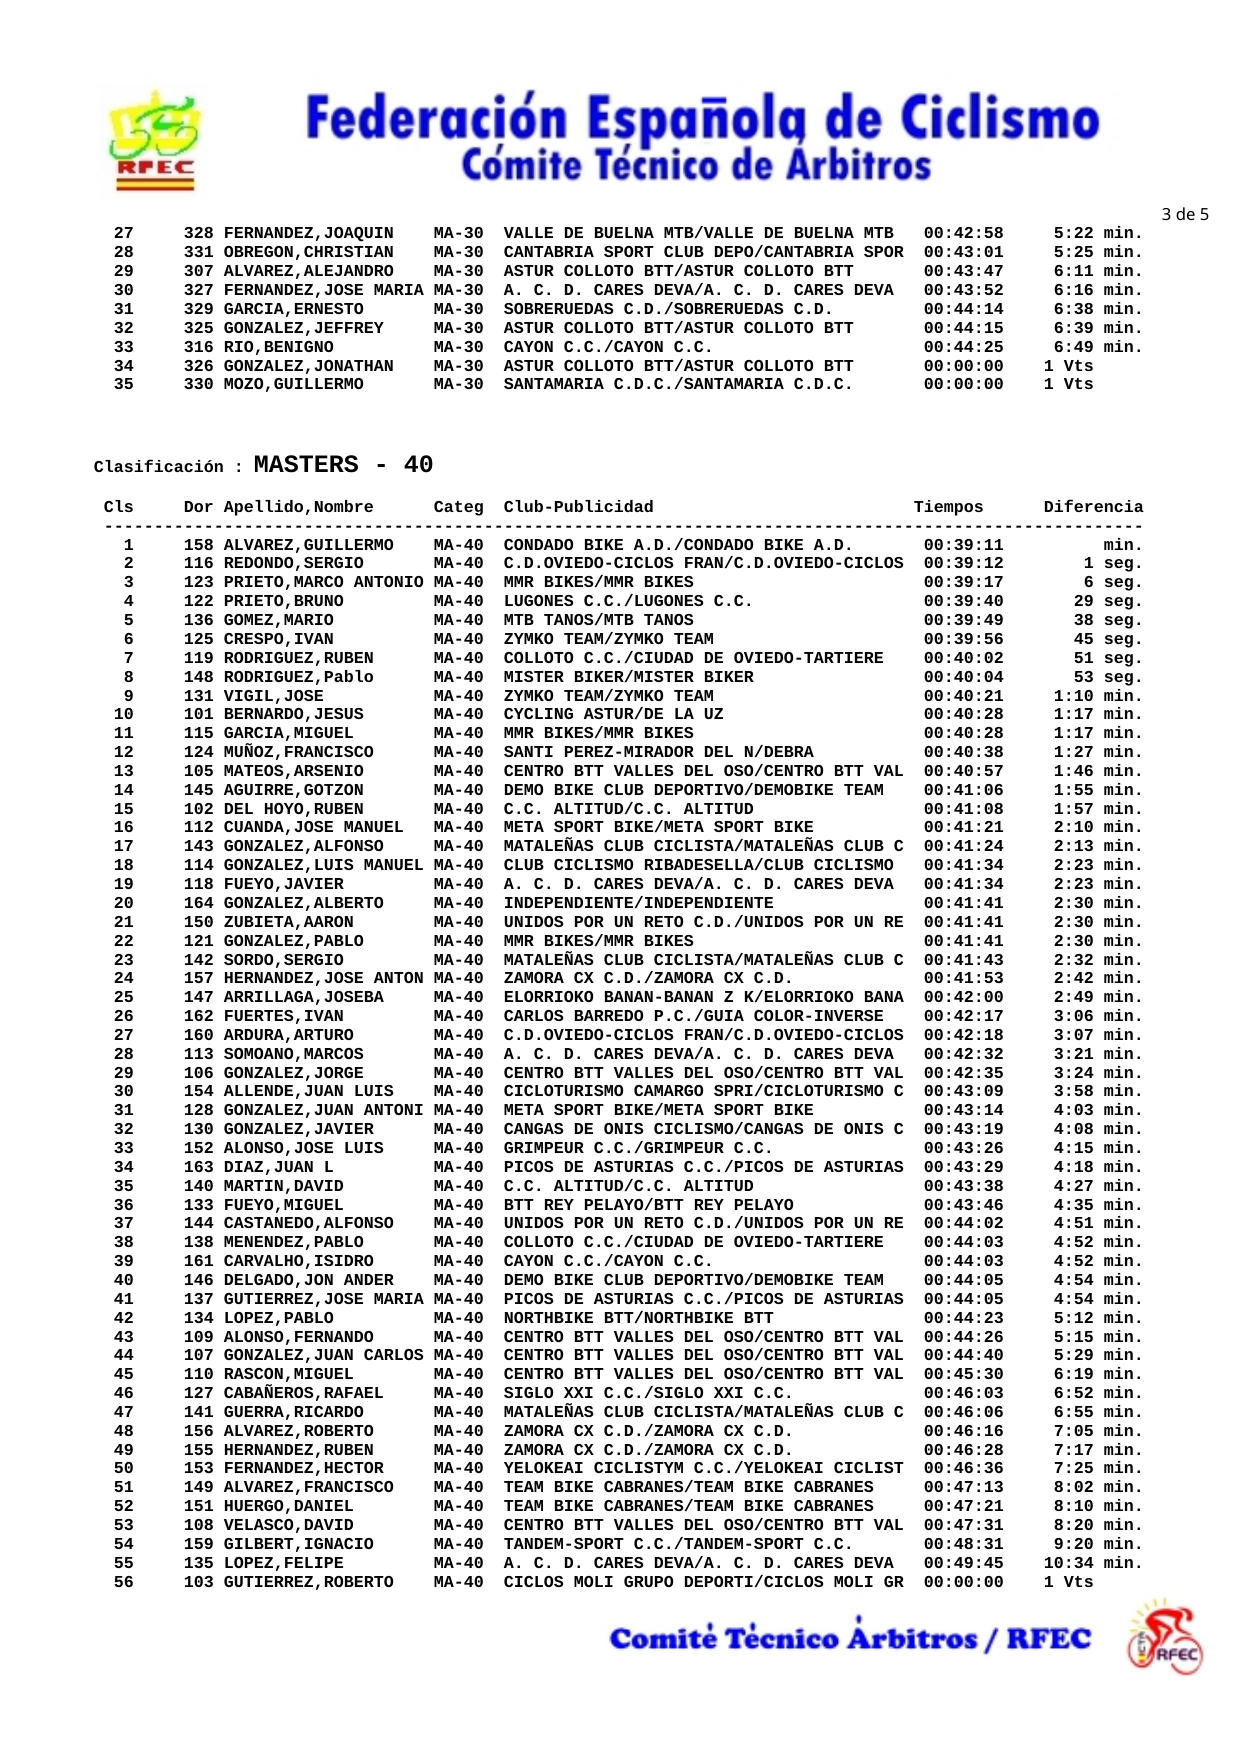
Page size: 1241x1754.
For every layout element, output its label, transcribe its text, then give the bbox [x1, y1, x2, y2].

text -------------------------------------------------------------------------------------------------------- [94, 517, 1209, 536]
text 7 119 RODRIGUEZ,RUBEN MA-40 COLLOTO C.C./CIUDAD DE OVIEDO-TARTIERE 00:40:02 51 seg. [94, 649, 1209, 668]
text 30 154 ALLENDE,JUAN LUIS MA-40 CICLOTURISMO CAMARGO SPRI/CICLOTURISMO C 00:43:09 3:58 min. [94, 1083, 1209, 1102]
text 25 147 ARRILLAGA,JOSEBA MA-40 ELORRIOKO BANAN-BANAN Z K/ELORRIOKO BANA 00:42:00 2:49 min. [94, 989, 1209, 1008]
text 29 307 ALVAREZ,ALEJANDRO MA-30 ASTUR COLLOTO BTT/ASTUR COLLOTO BTT 00:43:47 6:11 min. [94, 263, 1209, 282]
text 29 106 GONZALEZ,JORGE MA-40 CENTRO BTT VALLES DEL OSO/CENTRO BTT VAL 00:42:35 3:24 min. [94, 1064, 1209, 1083]
text 32 325 GONZALEZ,JEFFREY MA-30 ASTUR COLLOTO BTT/ASTUR COLLOTO BTT 00:44:15 6:39 min. [94, 319, 1209, 338]
text 21 150 ZUBIETA,AARON MA-40 UNIDOS POR UN RETO C.D./UNIDOS POR UN RE 00:41:41 2:30 min. [94, 913, 1209, 932]
text 48 156 ALVAREZ,ROBERTO MA-40 ZAMORA CX C.D./ZAMORA CX C.D. 00:46:16 7:05 min. [94, 1422, 1209, 1441]
text 46 127 CABAÑEROS,RAFAEL MA-40 SIGLO XXI C.C./SIGLO XXI C.C. 00:46:03 6:52 min. [94, 1385, 1209, 1403]
text 14 145 AGUIRRE,GOTZON MA-40 DEMO BIKE CLUB DEPORTIVO/DEMOBIKE TEAM 00:41:06 1:55 min. [94, 781, 1209, 800]
text 9 131 VIGIL,JOSE MA-40 ZYMKO TEAM/ZYMKO TEAM 00:40:21 1:10 min. [94, 687, 1209, 706]
text 16 112 CUANDA,JOSE MANUEL MA-40 META SPORT BIKE/META SPORT BIKE 00:41:21 2:10 min. [94, 819, 1209, 838]
text 47 141 GUERRA,RICARDO MA-40 MATALEÑAS CLUB CICLISTA/MATALEÑAS CLUB C 00:46:06 6:55 min. [94, 1403, 1209, 1422]
text Clasificación : MASTERS - 40 [94, 451, 1209, 480]
text 34 163 DIAZ,JUAN L MA-40 PICOS DE ASTURIAS C.C./PICOS DE ASTURIAS 00:43:29 4:18 min. [94, 1158, 1209, 1177]
text 5 136 GOMEZ,MARIO MA-40 MTB TANOS/MTB TANOS 00:39:49 38 seg. [94, 612, 1209, 631]
text 35 140 MARTIN,DAVID MA-40 C.C. ALTITUD/C.C. ALTITUD 00:43:38 4:27 min. [94, 1177, 1209, 1196]
text 31 329 GARCIA,ERNESTO MA-30 SOBRERUEDAS C.D./SOBRERUEDAS C.D. 00:44:14 6:38 min. [94, 301, 1209, 319]
text 17 143 GONZALEZ,ALFONSO MA-40 MATALEÑAS CLUB CICLISTA/MATALEÑAS CLUB C 00:41:24 2:13 min. [94, 838, 1209, 857]
text 42 134 LOPEZ,PABLO MA-40 NORTHBIKE BTT/NORTHBIKE BTT 00:44:23 5:12 min. [94, 1309, 1209, 1328]
text 32 130 GONZALEZ,JAVIER MA-40 CANGAS DE ONIS CICLISMO/CANGAS DE ONIS C 00:43:19 4:08 min. [94, 1121, 1209, 1139]
text 34 326 GONZALEZ,JONATHAN MA-30 ASTUR COLLOTO BTT/ASTUR COLLOTO BTT 00:00:00 1 Vts [94, 357, 1209, 376]
text 36 133 FUEYO,MIGUEL MA-40 BTT REY PELAYO/BTT REY PELAYO 00:43:46 4:35 min. [94, 1196, 1209, 1215]
picture [93, 73, 1209, 203]
text 55 135 LOPEZ,FELIPE MA-40 A. C. D. CARES DEVA/A. C. D. CARES DEVA 00:49:45 10:34 min. [94, 1554, 1209, 1573]
text 13 105 MATEOS,ARSENIO MA-40 CENTRO BTT VALLES DEL OSO/CENTRO BTT VAL 00:40:57 1:46 min. [94, 762, 1209, 781]
text 11 115 GARCIA,MIGUEL MA-40 MMR BIKES/MMR BIKES 00:40:28 1:17 min. [94, 725, 1209, 744]
text 19 118 FUEYO,JAVIER MA-40 A. C. D. CARES DEVA/A. C. D. CARES DEVA 00:41:34 2:23 min. [94, 876, 1209, 894]
text 20 164 GONZALEZ,ALBERTO MA-40 INDEPENDIENTE/INDEPENDIENTE 00:41:41 2:30 min. [94, 894, 1209, 913]
text 2 116 REDONDO,SERGIO MA-40 C.D.OVIEDO-CICLOS FRAN/C.D.OVIEDO-CICLOS 00:39:12 1 seg. [94, 555, 1209, 574]
text 27 328 FERNANDEZ,JOAQUIN MA-30 VALLE DE BUELNA MTB/VALLE DE BUELNA MTB 00:42:58 5:22 min. [94, 225, 1209, 244]
text 52 151 HUERGO,DANIEL MA-40 TEAM BIKE CABRANES/TEAM BIKE CABRANES 00:47:21 8:10 min. [94, 1498, 1209, 1517]
text 45 110 RASCON,MIGUEL MA-40 CENTRO BTT VALLES DEL OSO/CENTRO BTT VAL 00:45:30 6:19 min. [94, 1366, 1209, 1385]
text 1 158 ALVAREZ,GUILLERMO MA-40 CONDADO BIKE A.D./CONDADO BIKE A.D. 00:39:11 min. [94, 536, 1209, 555]
text 15 102 DEL HOYO,RUBEN MA-40 C.C. ALTITUD/C.C. ALTITUD 00:41:08 1:57 min. [94, 800, 1209, 819]
text 39 161 CARVALHO,ISIDRO MA-40 CAYON C.C./CAYON C.C. 00:44:03 4:52 min. [94, 1253, 1209, 1272]
text 31 128 GONZALEZ,JUAN ANTONI MA-40 META SPORT BIKE/META SPORT BIKE 00:43:14 4:03 min. [94, 1102, 1209, 1121]
text 43 109 ALONSO,FERNANDO MA-40 CENTRO BTT VALLES DEL OSO/CENTRO BTT VAL 00:44:26 5:15 min. [94, 1328, 1209, 1347]
text 33 152 ALONSO,JOSE LUIS MA-40 GRIMPEUR C.C./GRIMPEUR C.C. 00:43:26 4:15 min. [94, 1139, 1209, 1158]
text 54 159 GILBERT,IGNACIO MA-40 TANDEM-SPORT C.C./TANDEM-SPORT C.C. 00:48:31 9:20 min. [94, 1536, 1209, 1554]
text 4 122 PRIETO,BRUNO MA-40 LUGONES C.C./LUGONES C.C. 00:39:40 29 seg. [94, 593, 1209, 612]
picture [93, 1592, 1209, 1681]
text 6 125 CRESPO,IVAN MA-40 ZYMKO TEAM/ZYMKO TEAM 00:39:56 45 seg. [94, 631, 1209, 649]
text 35 330 MOZO,GUILLERMO MA-30 SANTAMARIA C.D.C./SANTAMARIA C.D.C. 00:00:00 1 Vts [94, 376, 1209, 395]
text 50 153 FERNANDEZ,HECTOR MA-40 YELOKEAI CICLISTYM C.C./YELOKEAI CICLIST 00:46:36 7:25 min. [94, 1460, 1209, 1479]
text 41 137 GUTIERREZ,JOSE MARIA MA-40 PICOS DE ASTURIAS C.C./PICOS DE ASTURIAS 00:44:05 4:54 min. [94, 1290, 1209, 1309]
text 49 155 HERNANDEZ,RUBEN MA-40 ZAMORA CX C.D./ZAMORA CX C.D. 00:46:28 7:17 min. [94, 1441, 1209, 1460]
text 28 113 SOMOANO,MARCOS MA-40 A. C. D. CARES DEVA/A. C. D. CARES DEVA 00:42:32 3:21 min. [94, 1045, 1209, 1064]
text 22 121 GONZALEZ,PABLO MA-40 MMR BIKES/MMR BIKES 00:41:41 2:30 min. [94, 932, 1209, 951]
text 3 123 PRIETO,MARCO ANTONIO MA-40 MMR BIKES/MMR BIKES 00:39:17 6 seg. [94, 574, 1209, 593]
text 18 114 GONZALEZ,LUIS MANUEL MA-40 CLUB CICLISMO RIBADESELLA/CLUB CICLISMO 00:41:34 2:23 min. [94, 857, 1209, 876]
text 24 157 HERNANDEZ,JOSE ANTON MA-40 ZAMORA CX C.D./ZAMORA CX C.D. 00:41:53 2:42 min. [94, 970, 1209, 989]
text 27 160 ARDURA,ARTURO MA-40 C.D.OVIEDO-CICLOS FRAN/C.D.OVIEDO-CICLOS 00:42:18 3:07 min. [94, 1026, 1209, 1045]
text 38 138 MENENDEZ,PABLO MA-40 COLLOTO C.C./CIUDAD DE OVIEDO-TARTIERE 00:44:03 4:52 min. [94, 1234, 1209, 1253]
text 33 316 RIO,BENIGNO MA-30 CAYON C.C./CAYON C.C. 00:44:25 6:49 min. [94, 338, 1209, 357]
text 23 142 SORDO,SERGIO MA-40 MATALEÑAS CLUB CICLISTA/MATALEÑAS CLUB C 00:41:43 2:32 min. [94, 951, 1209, 970]
text 40 146 DELGADO,JON ANDER MA-40 DEMO BIKE CLUB DEPORTIVO/DEMOBIKE TEAM 00:44:05 4:54 min. [94, 1272, 1209, 1290]
text 30 327 FERNANDEZ,JOSE MARIA MA-30 A. C. D. CARES DEVA/A. C. D. CARES DEVA 00:43:52 6:16 min. [94, 282, 1209, 301]
text 56 103 GUTIERREZ,ROBERTO MA-40 CICLOS MOLI GRUPO DEPORTI/CICLOS MOLI GR 00:00:00 1 Vts [94, 1573, 1209, 1592]
text 10 101 BERNARDO,JESUS MA-40 CYCLING ASTUR/DE LA UZ 00:40:28 1:17 min. [94, 706, 1209, 725]
text 51 149 ALVAREZ,FRANCISCO MA-40 TEAM BIKE CABRANES/TEAM BIKE CABRANES 00:47:13 8:02 min. [94, 1479, 1209, 1498]
text 44 107 GONZALEZ,JUAN CARLOS MA-40 CENTRO BTT VALLES DEL OSO/CENTRO BTT VAL 00:44:40 5:29 min. [94, 1347, 1209, 1366]
text 53 108 VELASCO,DAVID MA-40 CENTRO BTT VALLES DEL OSO/CENTRO BTT VAL 00:47:31 8:20 min. [94, 1517, 1209, 1536]
text 12 124 MUÑOZ,FRANCISCO MA-40 SANTI PEREZ-MIRADOR DEL N/DEBRA 00:40:38 1:27 min. [94, 744, 1209, 762]
text 37 144 CASTANEDO,ALFONSO MA-40 UNIDOS POR UN RETO C.D./UNIDOS POR UN RE 00:44:02 4:51 min. [94, 1215, 1209, 1234]
text 8 148 RODRIGUEZ,Pablo MA-40 MISTER BIKER/MISTER BIKER 00:40:04 53 seg. [94, 668, 1209, 687]
text 26 162 FUERTES,IVAN MA-40 CARLOS BARREDO P.C./GUIA COLOR-INVERSE 00:42:17 3:06 min. [94, 1008, 1209, 1026]
text Cls Dor Apellido,Nombre Categ Club-Publicidad Tiempos Diferencia [94, 498, 1209, 517]
text 28 331 OBREGON,CHRISTIAN MA-30 CANTABRIA SPORT CLUB DEPO/CANTABRIA SPOR 00:43:01 5:25 min. [94, 244, 1209, 263]
